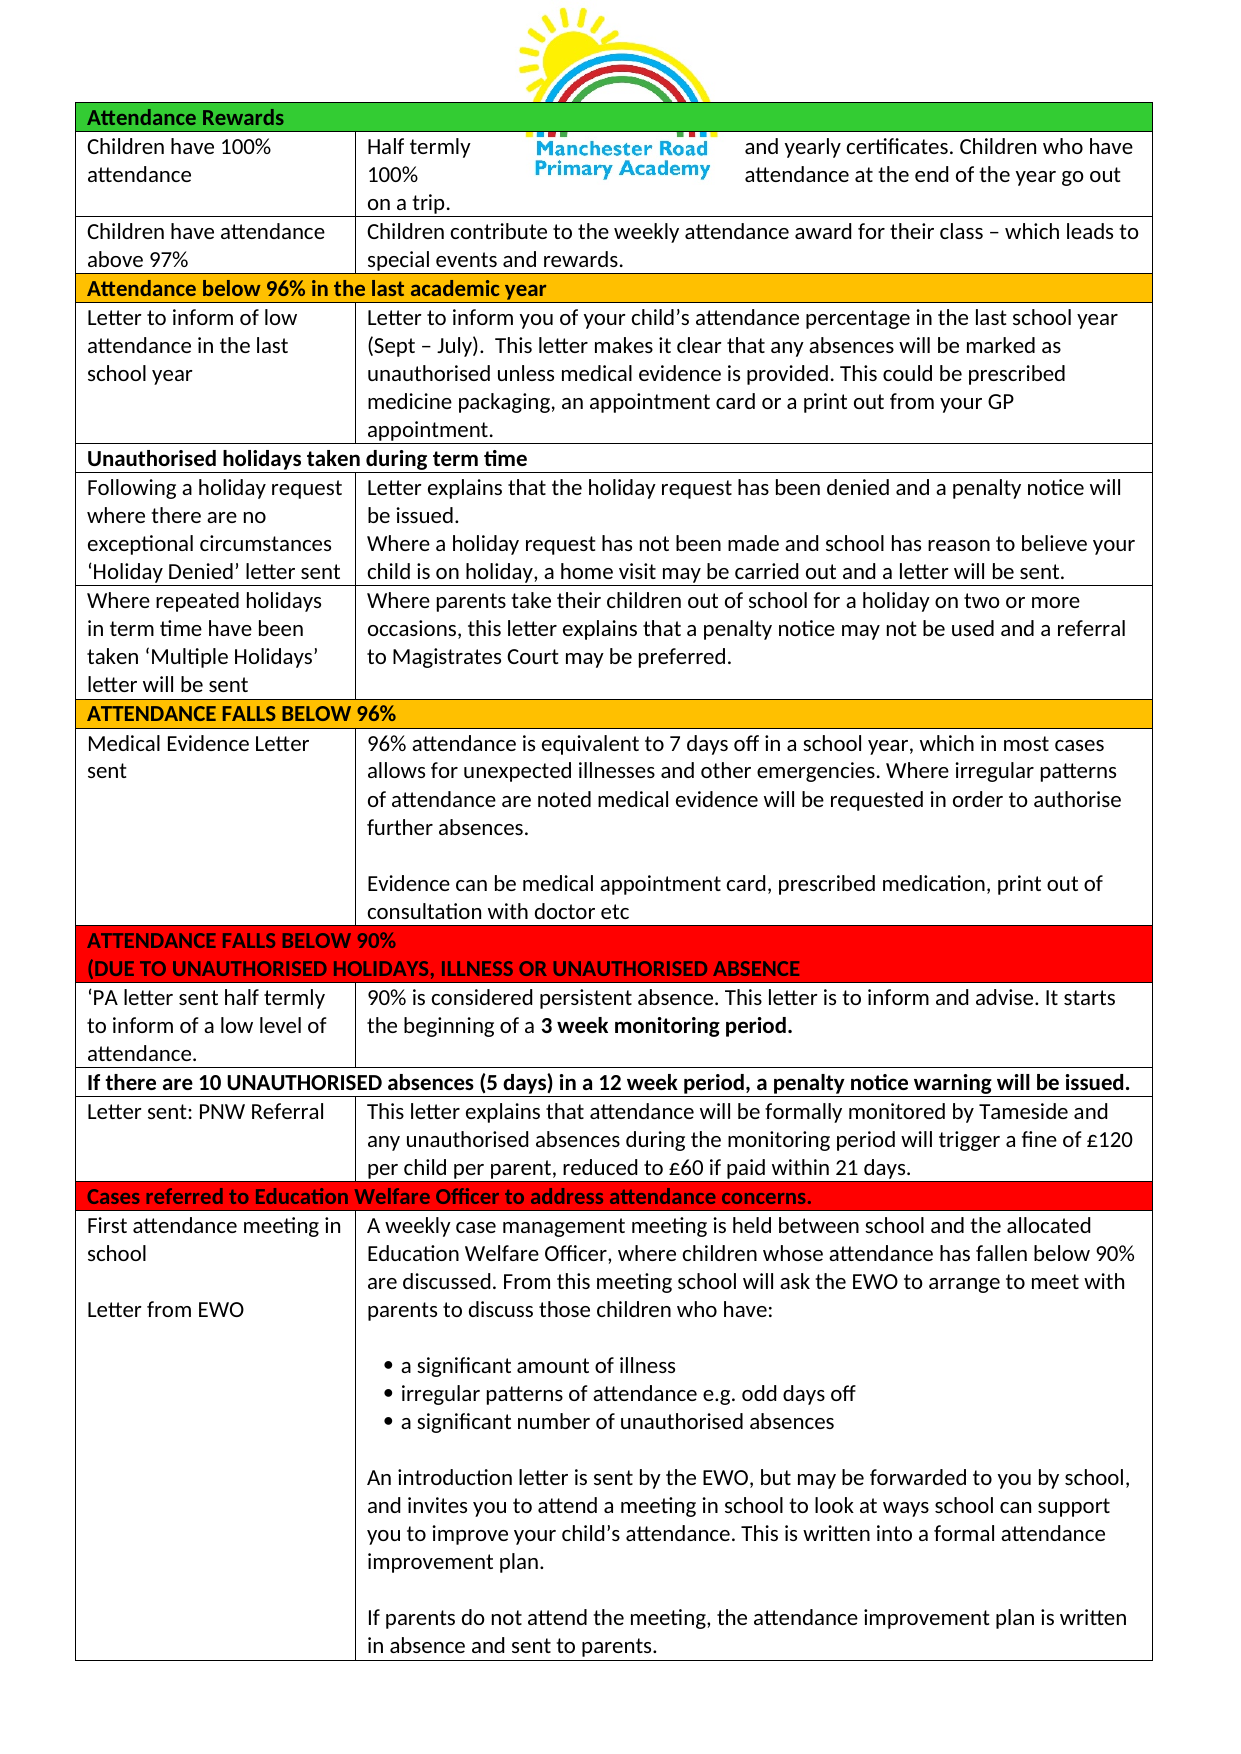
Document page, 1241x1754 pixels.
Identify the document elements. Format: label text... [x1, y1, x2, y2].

table_cell Half termly and yearly certificates. Children who have 100% attendance at the end of the year go out on a trip. [356, 132, 1152, 216]
table_cell ATTENDANCE FALLS BELOW 90% (DUE TO UNAUTHORISED HOLIDAYS, ILLNESS OR UNAUTHORISED ABSENCE [76, 926, 1152, 982]
table_cell Children have 100% attendance [76, 132, 355, 216]
table_cell Unauthorised holidays taken during term time [76, 444, 1152, 472]
table_cell Where parents take their children out of school for a holiday on two or more occasions, this letter explains that a penalty notice may not be used and a referral to Magistrates Court may be preferred. [356, 586, 1152, 698]
table_cell If there are 10 UNAUTHORISED absences (5 days) in a 12 week period, a penalty notice warning will be issued. [76, 1068, 1152, 1096]
table_cell Cases referred to Education Welfare Officer to address attendance concerns. [76, 1182, 1152, 1210]
table_cell ATTENDANCE FALLS BELOW 96% [76, 700, 1152, 728]
table_cell Letter sent: PNW Referral [76, 1097, 355, 1181]
table_cell 96% attendance is equivalent to 7 days off in a school year, which in most cases allows for unexpected illnesses and other emergencies. Where irregular patterns of attendance are noted medical evidence will be requested in order to authorise further absences. Evidence can be medical appointment card, prescribed medication, print out of consultation with doctor etc [356, 729, 1152, 925]
table_cell 90% is considered persistent absence. This letter is to inform and advise. It starts the beginning of a 3 week monitoring period. [356, 983, 1152, 1067]
table_cell This letter explains that attendance will be formally monitored by Tameside and any unauthorised absences during the monitoring period will trigger a fine of £120 per child per parent, reduced to £60 if paid within 21 days. [356, 1097, 1152, 1181]
table_cell ‘PA letter sent half termly to inform of a low level of attendance. [76, 983, 355, 1067]
table_cell Medical Evidence Letter sent [76, 729, 355, 925]
picture [554, 61, 690, 102]
table_cell Letter to inform you of your child’s attendance percentage in the last school year (Sept – July). This letter makes it clear that any absences will be marked as unauthorised unless medical evidence is provided. This could be prescribed medicine packaging, an appointment card or a print out from your GP appointment. [356, 303, 1152, 443]
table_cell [356, 1211, 1152, 1659]
picture [514, 0, 726, 102]
table_cell Letter to inform of low attendance in the last school year [76, 303, 355, 443]
table_cell Children contribute to the weekly attendance award for their class – which leads to special events and rewards. [356, 217, 1152, 273]
table_cell Children have attendance above 97% [76, 217, 355, 273]
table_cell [76, 1211, 355, 1659]
table_cell Letter explains that the holiday request has been denied and a penalty notice will be issued. Where a holiday request has not been made and school has reason to believe your child is on holiday, a home visit may be carried out and a letter will be sent. [356, 473, 1152, 585]
table_header Attendance Rewards [76, 103, 1152, 131]
table_cell Attendance below 96% in the last academic year [76, 274, 1152, 302]
table_cell Where repeated holidays in term time have been taken ‘Multiple Holidays’ letter will be sent [76, 586, 355, 698]
table_cell Following a holiday request where there are no exceptional circumstances ‘Holiday Denied’ letter sent [76, 473, 355, 585]
